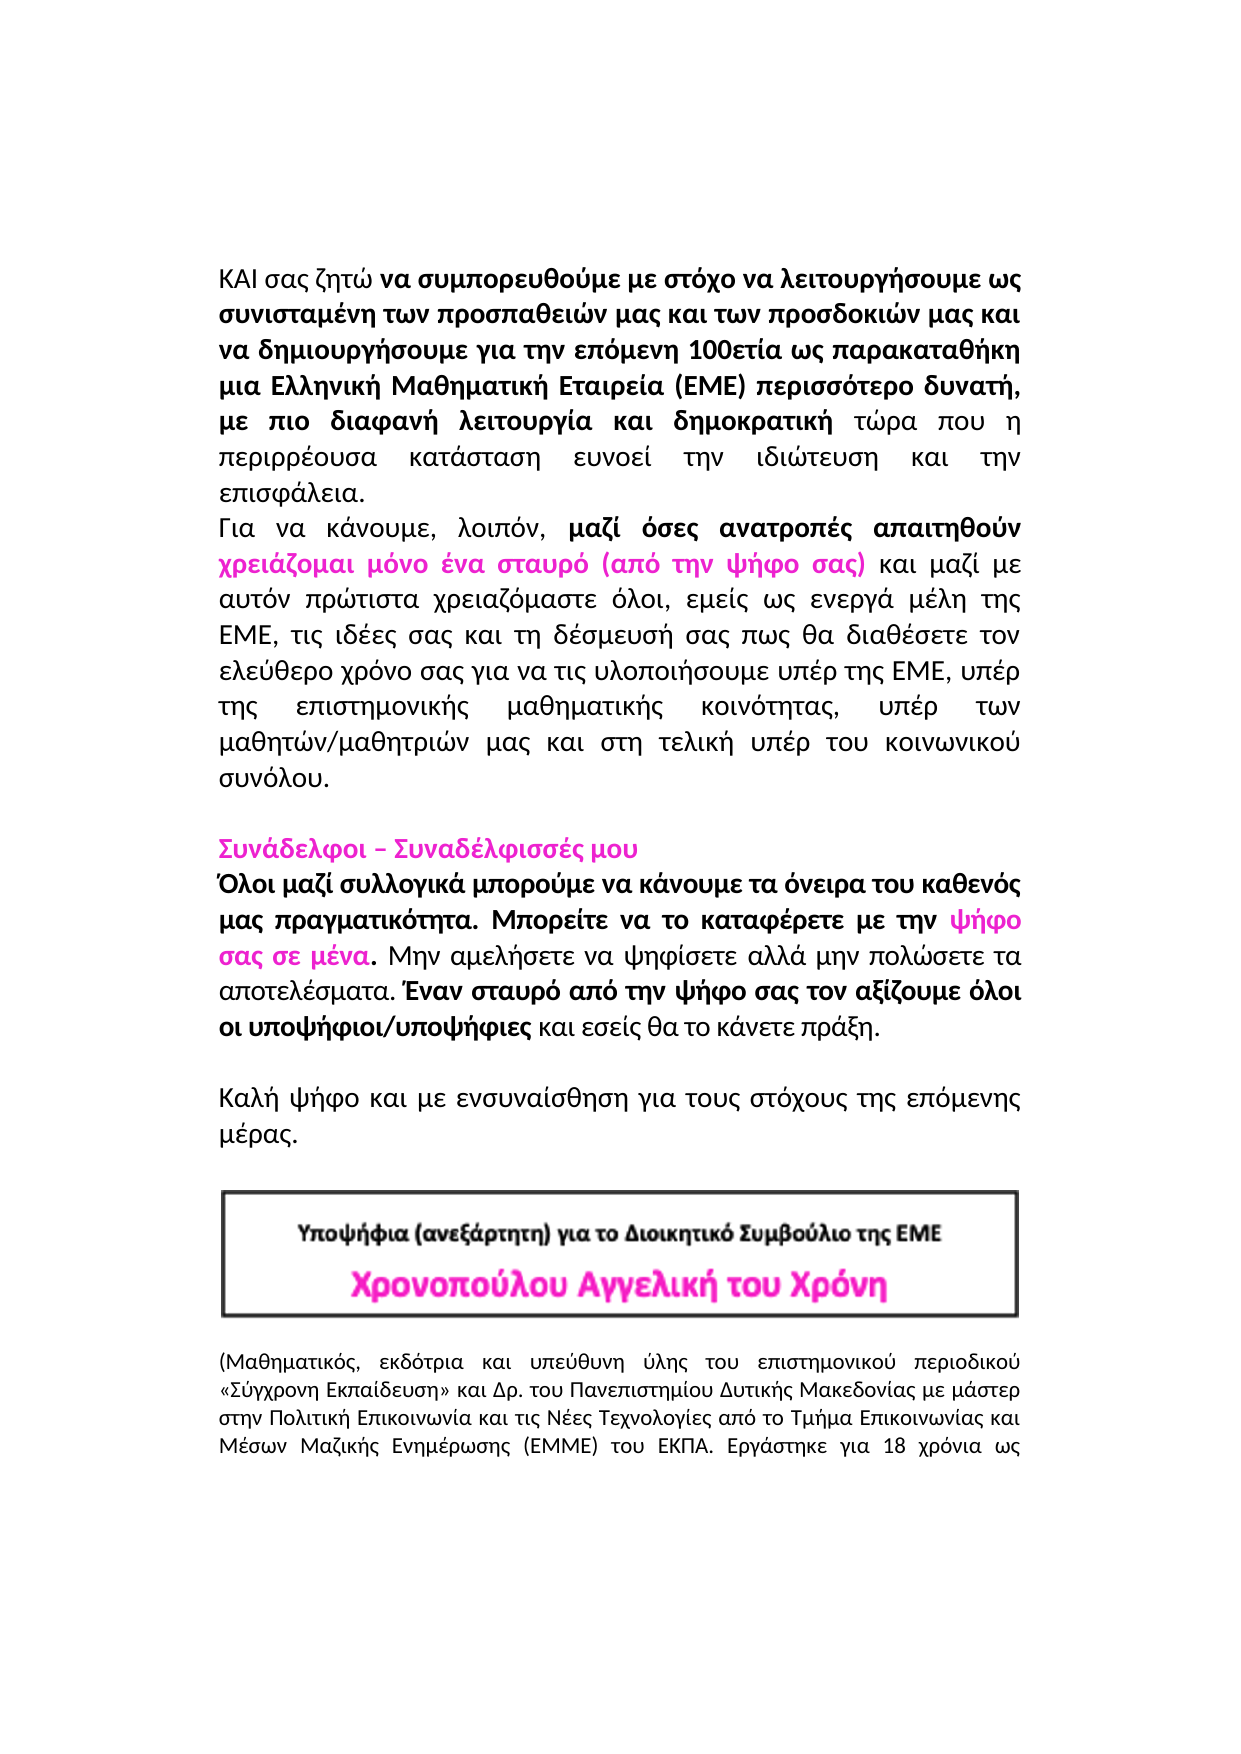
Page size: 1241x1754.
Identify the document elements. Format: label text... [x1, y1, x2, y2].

text Για να κάνουμε, λοιπόν, μαζί όσες ανατροπές απαιτηθούν χρειάζομαι μόνο ένα σταυρό (από την ψήφο σας) και μαζί με αυτόν πρώτιστα χρειαζόμαστε όλοι, εμείς ως ενεργά μέλη της ΕΜΕ, τις ιδέες σας και τη δέσμευσή σας πως θα διαθέσετε τον ελεύθερο χρόνο σας για να τις υλοποιήσουμε υπέρ της ΕΜΕ, υπέρ της επιστημονικής μαθηματικής κοινότητας, υπέρ των μαθητών/μαθητριών μας και στη τελική υπέρ του κοινωνικού συνόλου. [218, 509, 1022, 794]
text ΚΑΙ σας ζητώ να συμπορευθούμε με στόχο να λειτουργήσουμε ως συνισταμένη των προσπαθειών μας και των προσδοκιών μας και να δημιουργήσουμε για την επόμενη 100ετία ως παρακαταθήκη μια Ελληνική Μαθηματική Εταιρεία (ΕΜΕ) περισσότερο δυνατή, με πιο διαφανή λειτουργία και δημοκρατική τώρα που η περιρρέουσα κατάσταση ευνοεί την ιδιώτευση και την επισφάλεια. [218, 260, 1022, 509]
text Συνάδελφοι – Συναδέλφισσές μου [218, 830, 1022, 866]
picture [218, 1186, 1022, 1322]
text Καλή ψήφο και με ενσυναίσθηση για τους στόχους της επόμενης μέρας. [218, 1079, 1022, 1151]
text Όλοι μαζί συλλογικά μπορούμε να κάνουμε τα όνειρα του καθενός μας πραγματικότητα. Μπορείτε να το καταφέρετε με την ψήφο σας σε μένα. Μην αμελήσετε να ψηφίσετε αλλά μην πολώσετε τα αποτελέσματα. Έναν σταυρό από την ψήφο σας τον αξίζουμε όλοι οι υποψήφιοι/υποψήφιες και εσείς θα το κάνετε πράξη. [218, 866, 1022, 1044]
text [218, 1347, 1022, 1459]
